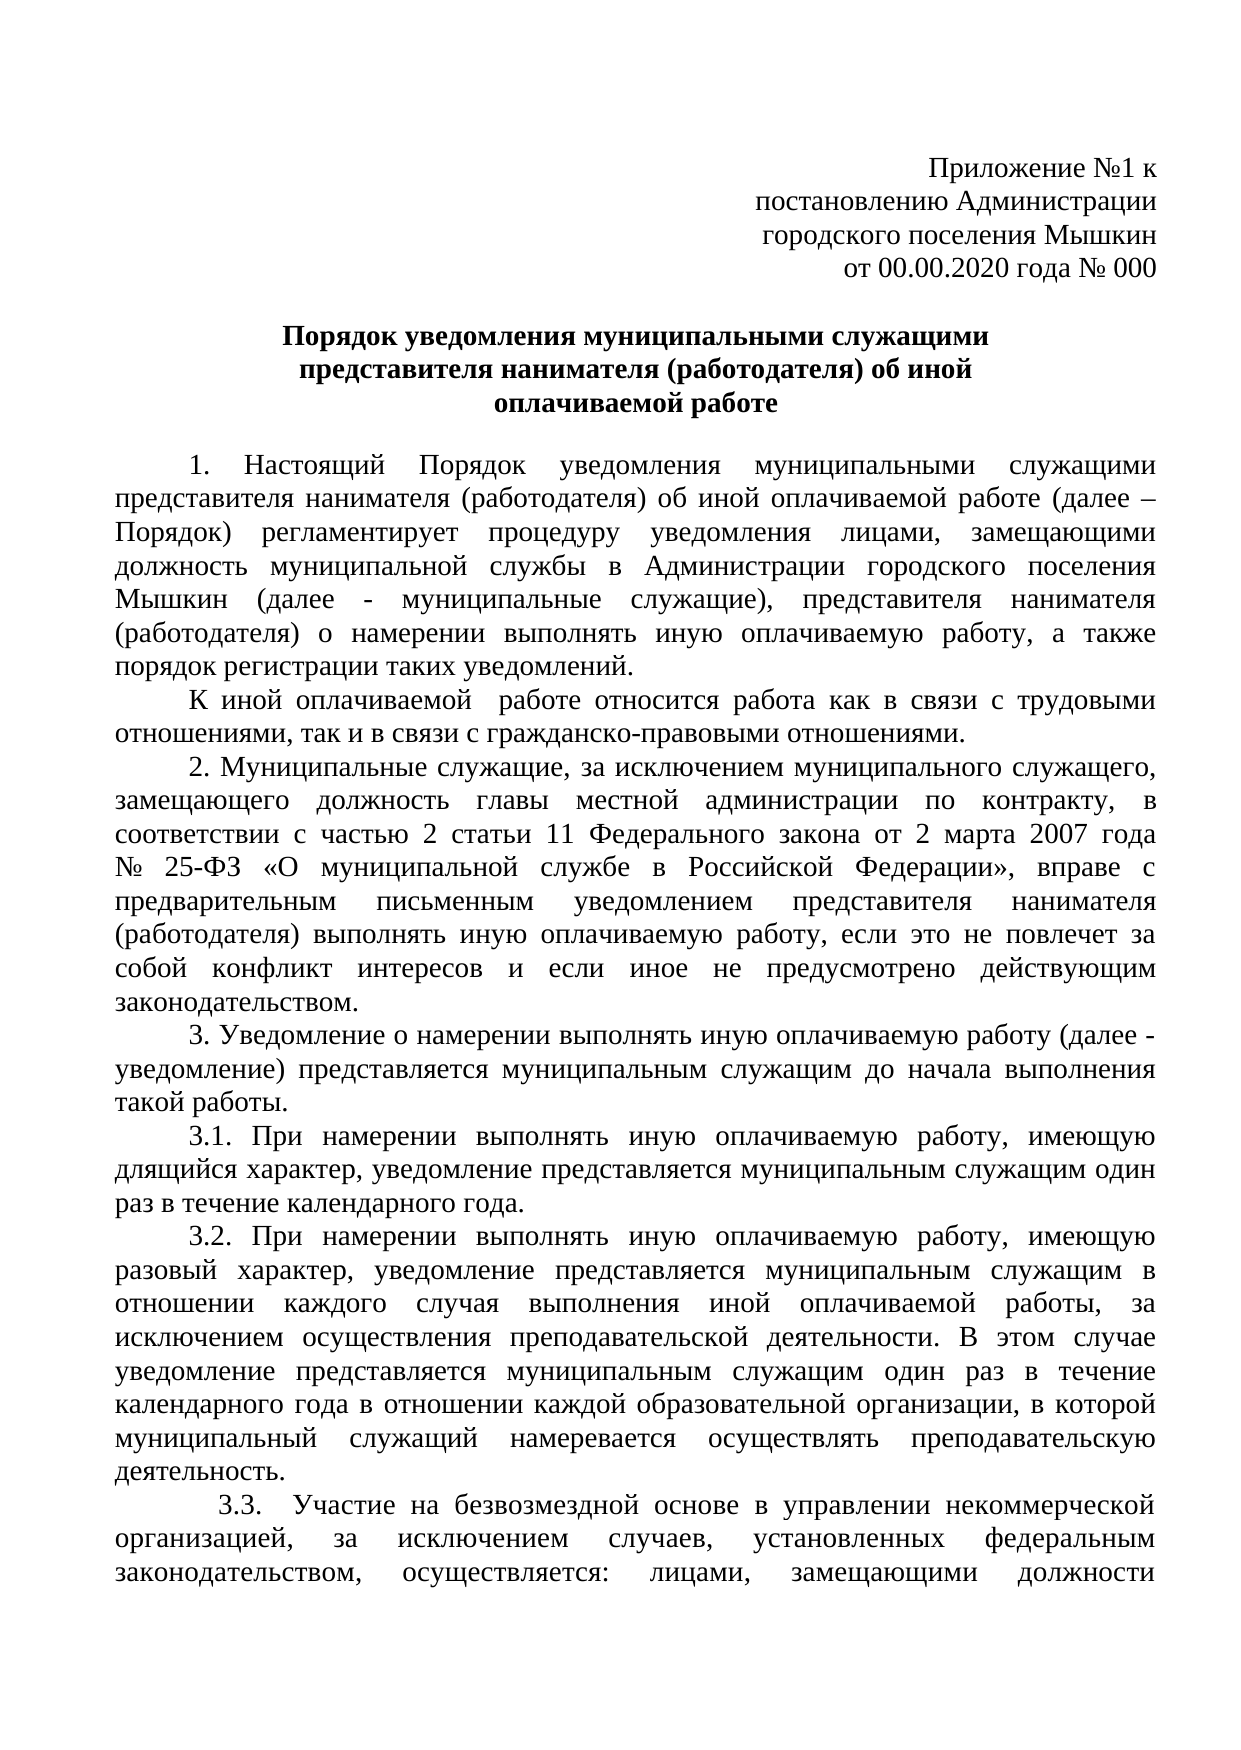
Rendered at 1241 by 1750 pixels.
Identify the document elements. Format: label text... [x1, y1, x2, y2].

text 1. Настоящий Порядок уведомления муниципальными служащими представителя нанимателя (работодателя) об иной оплачиваемой работе (далее – Порядок) регламентирует процедуру уведомления лицами, замещающими должность муниципальной службы в Администрации городского поселения Мышкин (далее - муниципальные служащие), представителя нанимателя (работодателя) о намерении выполнять иную оплачиваемую работу, а также порядок регистрации таких уведомлений. [114, 447, 1157, 682]
text 3. Уведомление о намерении выполнять иную оплачиваемую работу (далее - уведомление) представляется муниципальным служащим до начала выполнения такой работы. [114, 1017, 1157, 1118]
text городского поселения Мышкин [114, 217, 1157, 251]
text 3.1. При намерении выполнять иную оплачиваемую работу, имеющую длящийся характер, уведомление представляется муниципальным служащим один раз в течение календарного года. [114, 1118, 1157, 1218]
text постановлению Администрации [114, 183, 1157, 217]
text оплачиваемой работе [114, 385, 1157, 418]
text К иной оплачиваемой работе относится работа как в связи с трудовыми отношениями, так и в связи с гражданско-правовыми отношениями. [114, 682, 1157, 749]
text Приложение №1 к [114, 150, 1157, 183]
text представителя нанимателя (работодателя) об иной [114, 351, 1157, 385]
text 2. Муниципальные служащие, за исключением муниципального служащего, замещающего должность главы местной администрации по контракту, в соответствии с частью 2 статьи 11 Федерального закона от 2 марта 2007 года № 25-ФЗ «О муниципальной службе в Российской Федерации», вправе с предварительным письменным уведомлением представителя нанимателя (работодателя) выполнять иную оплачиваемую работу, если это не повлечет за собой конфликт интересов и если иное не предусмотрено действующим законодательством. [114, 749, 1157, 1017]
text от 00.00.2020 года № 000 [114, 251, 1157, 284]
text 3.2. При намерении выполнять иную оплачиваемую работу, имеющую разовый характер, уведомление представляется муниципальным служащим в отношении каждого случая выполнения иной оплачиваемой работы, за исключением осуществления преподавательской деятельности. В этом случае уведомление представляется муниципальным служащим один раз в течение календарного года в отношении каждой образовательной организации, в которой муниципальный служащий намеревается осуществлять преподавательскую деятельность. [114, 1218, 1157, 1487]
text Порядок уведомления муниципальными служащими [114, 318, 1157, 351]
